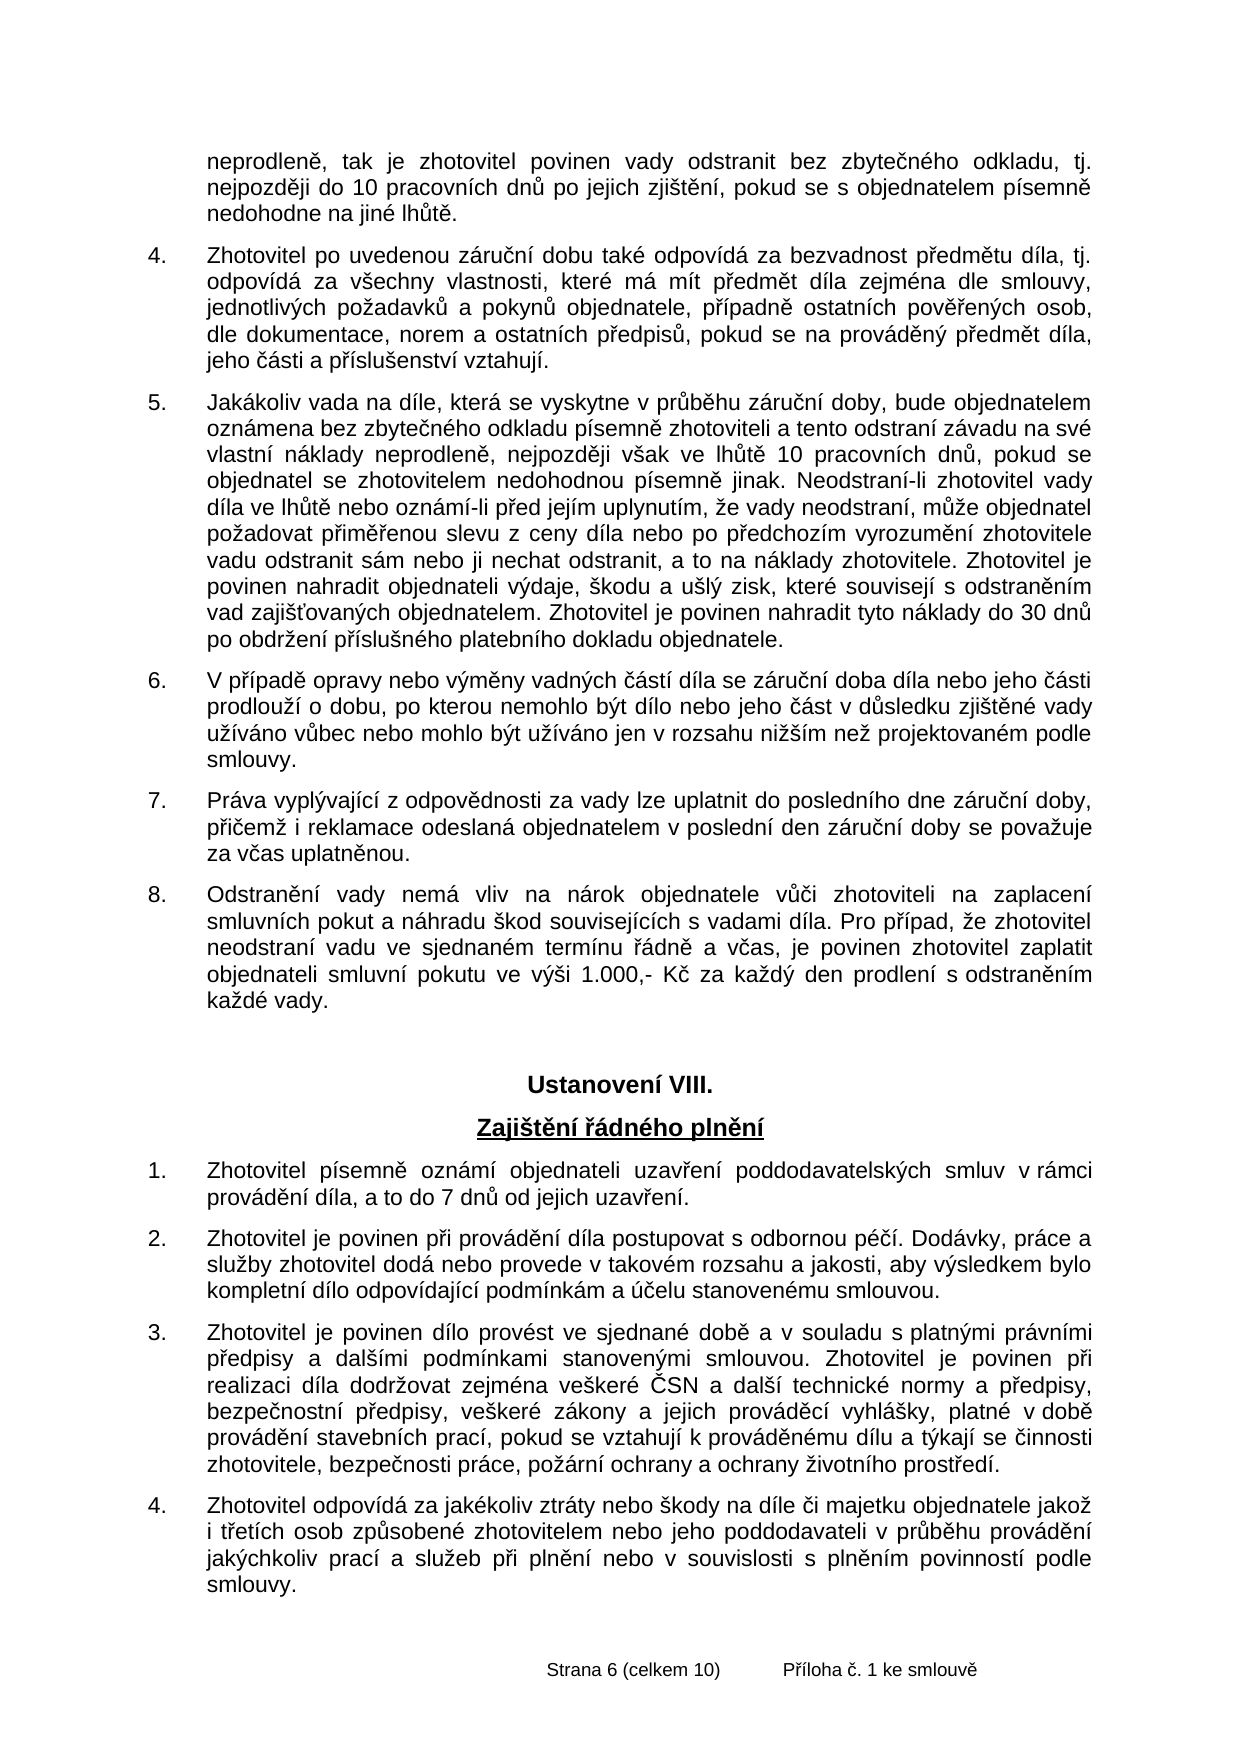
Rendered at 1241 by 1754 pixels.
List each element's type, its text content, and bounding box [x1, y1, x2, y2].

list Zhotovitel je povinen při provádění díla postupovat s odbornou péčí. Dodávky, práce a služby zhotovitel dodá nebo provede v takovém rozsahu a jakosti, aby výsledkem bylo kompletní dílo odpovídající podmínkám a účelu stanovenému smlouvou. [148, 1225, 1093, 1304]
list Práva vyplývající z odpovědnosti za vady lze uplatnit do posledního dne záruční doby, přičemž i reklamace odeslaná objednatelem v poslední den záruční doby se považuje za včas uplatněnou. [148, 787, 1093, 866]
list Zhotovitel písemně oznámí objednateli uzavření poddodavatelských smluv v rámci provádění díla, a to do 7 dnů od jejich uzavření. [148, 1157, 1093, 1210]
list Zhotovitel po uvedenou záruční dobu také odpovídá za bezvadnost předmětu díla, tj. odpovídá za všechny vlastnosti, které má mít předmět díla zejména dle smlouvy, jednotlivých požadavků a pokynů objednatele, případně ostatních pověřených osob, dle dokumentace, norem a ostatních předpisů, pokud se na prováděný předmět díla, jeho části a příslušenství vztahují. [148, 242, 1093, 373]
list Jakákoliv vada na díle, která se vyskytne v průběhu záruční doby, bude objednatelem oznámena bez zbytečného odkladu písemně zhotoviteli a tento odstraní závadu na své vlastní náklady neprodleně, nejpozději však ve lhůtě 10 pracovních dnů, pokud se objednatel se zhotovitelem nedohodnou písemně jinak. Neodstraní-li zhotovitel vady díla ve lhůtě nebo oznámí-li před jejím uplynutím, že vady neodstraní, může objednatel požadovat přiměřenou slevu z ceny díla nebo po předchozím vyrozumění zhotovitele vadu odstranit sám nebo ji nechat odstranit, a to na náklady zhotovitele. Zhotovitel je povinen nahradit objednateli výdaje, škodu a ušlý zisk, které souvisejí s odstraněním vad zajišťovaných objednatelem. Zhotovitel je povinen nahradit tyto náklady do 30 dnů po obdržení příslušného platebního dokladu objednatele. [148, 388, 1093, 652]
list Ustanovení VIII. [148, 1069, 1093, 1098]
list Zhotovitel odpovídá za jakékoliv ztráty nebo škody na díle či majetku objednatele jakož i třetích osob způsobené zhotovitelem nebo jeho poddodavateli v průběhu provádění jakýchkoliv prací a služeb při plnění nebo v souvislosti s plněním povinností podle smlouvy. [148, 1492, 1093, 1597]
text Zajištění řádného plnění [148, 1113, 1093, 1142]
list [148, 148, 1093, 227]
list V případě opravy nebo výměny vadných částí díla se záruční doba díla nebo jeho části prodlouží o dobu, po kterou nemohlo být dílo nebo jeho část v důsledku zjištěné vady užíváno vůbec nebo mohlo být užíváno jen v rozsahu nižším než projektovaném podle smlouvy. [148, 667, 1093, 772]
list Odstranění vady nemá vliv na nárok objednatele vůči zhotoviteli na zaplacení smluvních pokut a náhradu škod souvisejících s vadami díla. Pro případ, že zhotovitel neodstraní vadu ve sjednaném termínu řádně a včas, je povinen zhotovitel zaplatit objednateli smluvní pokutu ve výši 1.000,- Kč za každý den prodlení s odstraněním každé vady. [148, 881, 1093, 1013]
list Zhotovitel je povinen dílo provést ve sjednané době a v souladu s platnými právními předpisy a dalšími podmínkami stanovenými smlouvou. Zhotovitel je povinen při realizaci díla dodržovat zejména veškeré ČSN a další technické normy a předpisy, bezpečnostní předpisy, veškeré zákony a jejich prováděcí vyhlášky, platné v době provádění stavebních prací, pokud se vztahují k prováděnému dílu a týkají se činnosti zhotovitele, bezpečnosti práce, požární ochrany a ochrany životního prostředí. [148, 1319, 1093, 1477]
